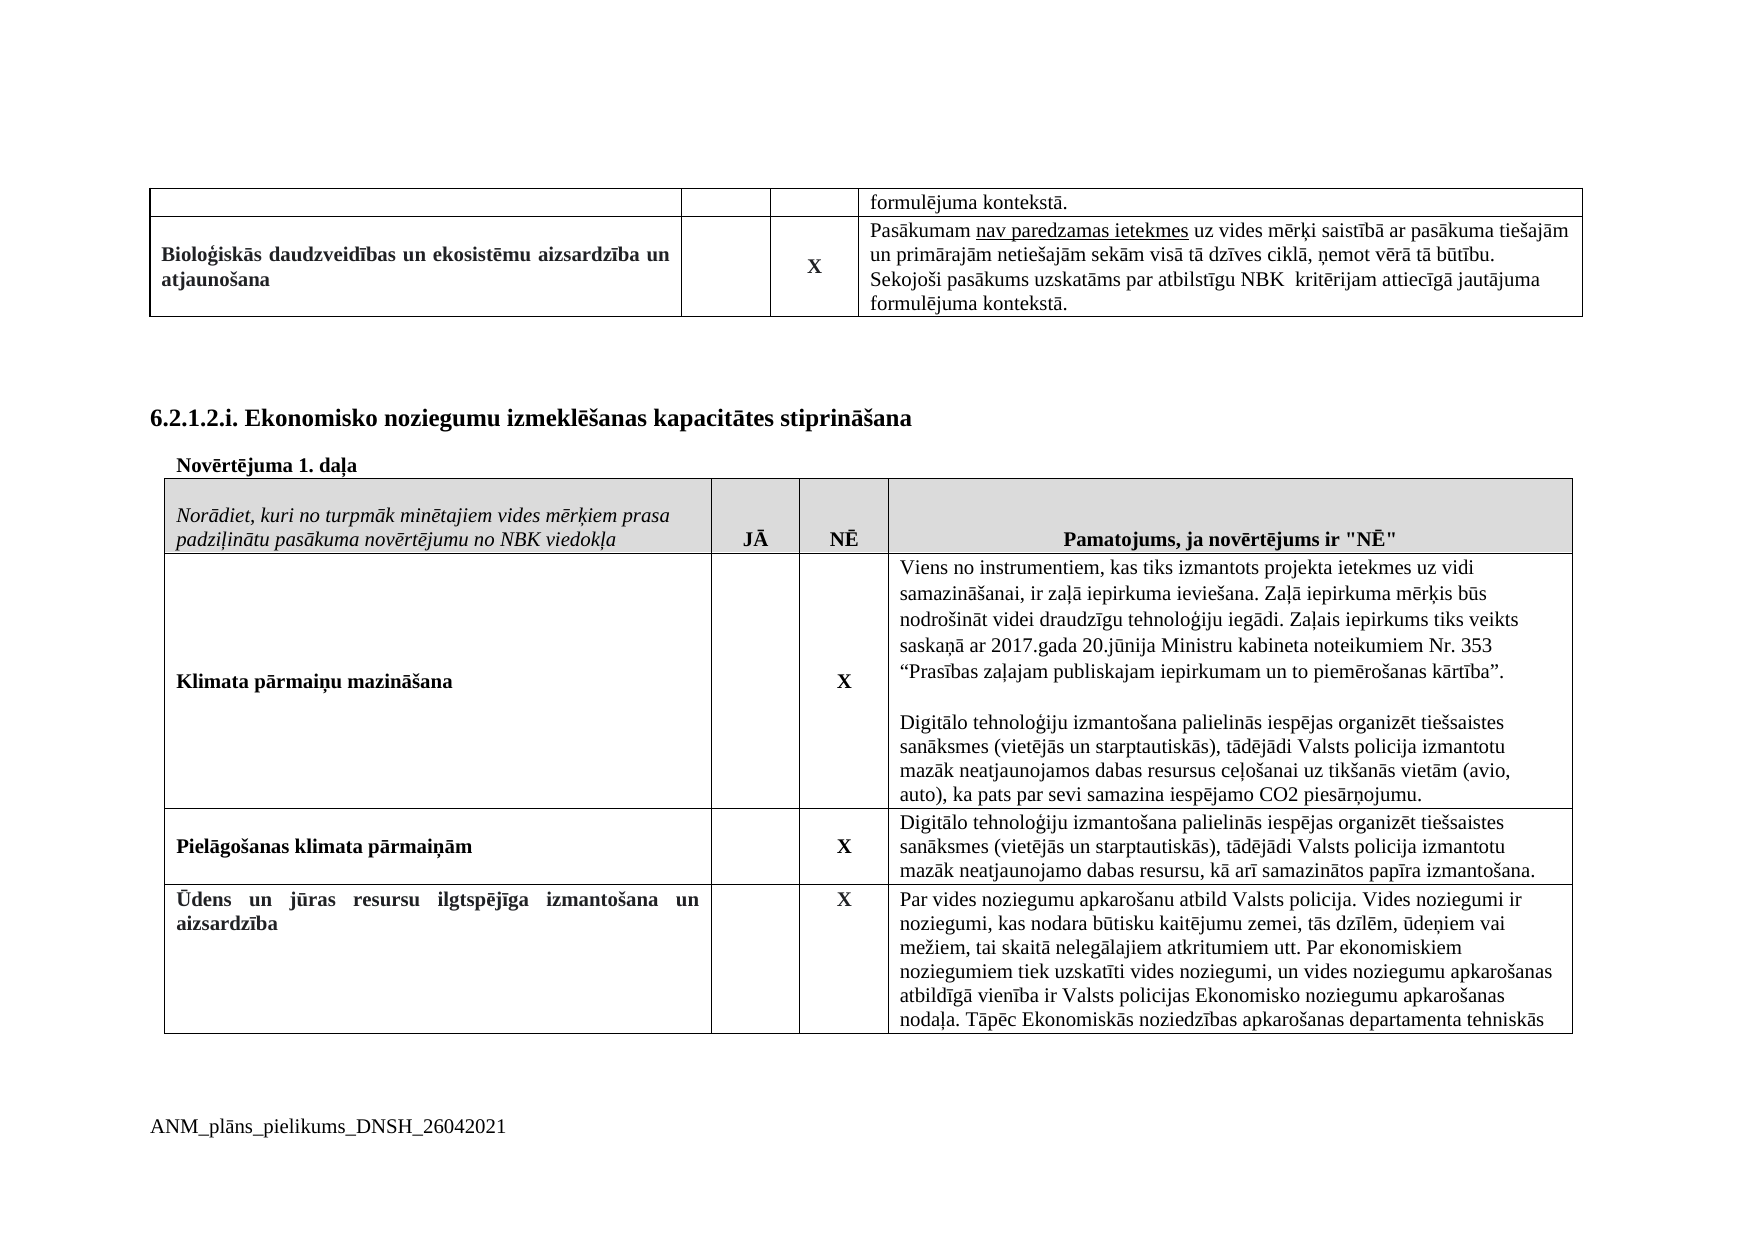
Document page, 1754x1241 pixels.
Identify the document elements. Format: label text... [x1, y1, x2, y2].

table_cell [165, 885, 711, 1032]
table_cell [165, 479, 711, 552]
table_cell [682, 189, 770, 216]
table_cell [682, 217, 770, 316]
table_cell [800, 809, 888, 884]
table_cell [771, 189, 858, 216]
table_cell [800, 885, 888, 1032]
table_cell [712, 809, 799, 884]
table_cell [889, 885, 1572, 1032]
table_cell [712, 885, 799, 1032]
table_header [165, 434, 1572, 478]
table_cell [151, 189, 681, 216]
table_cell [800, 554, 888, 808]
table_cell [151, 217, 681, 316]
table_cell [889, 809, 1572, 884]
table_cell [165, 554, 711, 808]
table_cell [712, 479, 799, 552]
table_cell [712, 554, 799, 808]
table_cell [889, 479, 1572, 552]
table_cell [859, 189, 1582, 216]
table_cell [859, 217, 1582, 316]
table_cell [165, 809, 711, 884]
text 6.2.1.2.i. Ekonomisko noziegumu izmeklēšanas kapacitātes stiprināšana [150, 403, 1604, 432]
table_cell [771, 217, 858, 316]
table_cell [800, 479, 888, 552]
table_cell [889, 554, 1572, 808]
